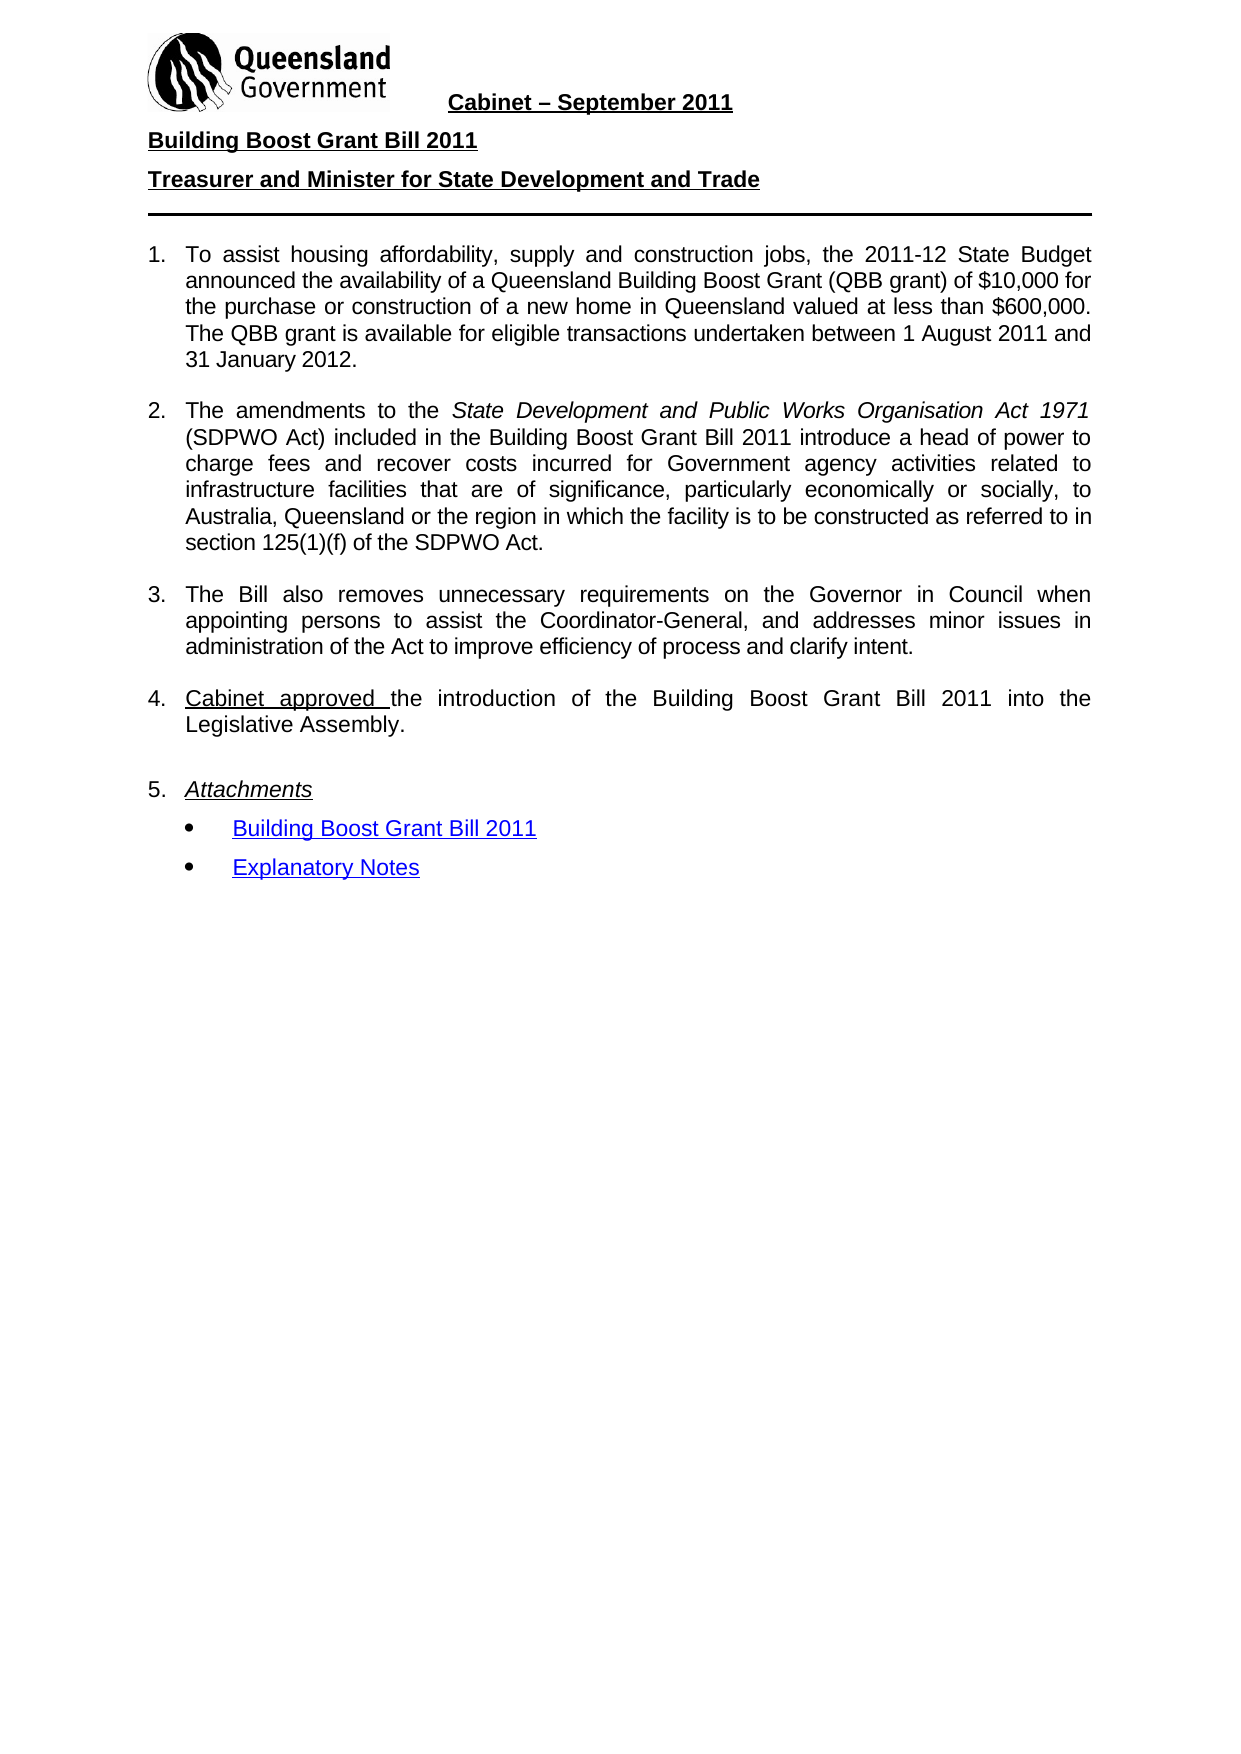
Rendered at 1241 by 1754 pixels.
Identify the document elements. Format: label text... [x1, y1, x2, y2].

list The amendments to the State Development and Public Works Organisation Act 1971 (SDPWO Act) included in the Building Boost Grant Bill 2011 introduce a head of power to charge fees and recover costs incurred for Government agency activities related to infrastructure facilities that are of significance, particularly economically or socially, to Australia, Queensland or the region in which the facility is to be constructed as referred to in section 125(1)(f) of the SDPWO Act. [148, 397, 1092, 556]
list The Bill also removes unnecessary requirements on the Governor in Council when appointing persons to assist the Coordinator-General, and addresses minor issues in administration of the Act to improve efficiency of process and clarify intent. [148, 581, 1092, 659]
list Attachments [148, 776, 1092, 802]
list Cabinet approved the introduction of the Building Boost Grant Bill 2011 into the Legislative Assembly. [148, 684, 1092, 737]
list Explanatory Notes [185, 854, 1092, 881]
list To assist housing affordability, supply and construction jobs, the 2011-12 State Budget announced the availability of a Queensland Building Boost Grant (QBB grant) of $10,000 for the purchase or construction of a new home in valued at less than $600,000. The QBB grant is available for eligible transactions undertaken between 1 August 2011 and 31 January 2012. [148, 241, 1092, 372]
list Building Boost Grant Bill 2011 [185, 815, 1092, 842]
picture [147, 33, 390, 112]
